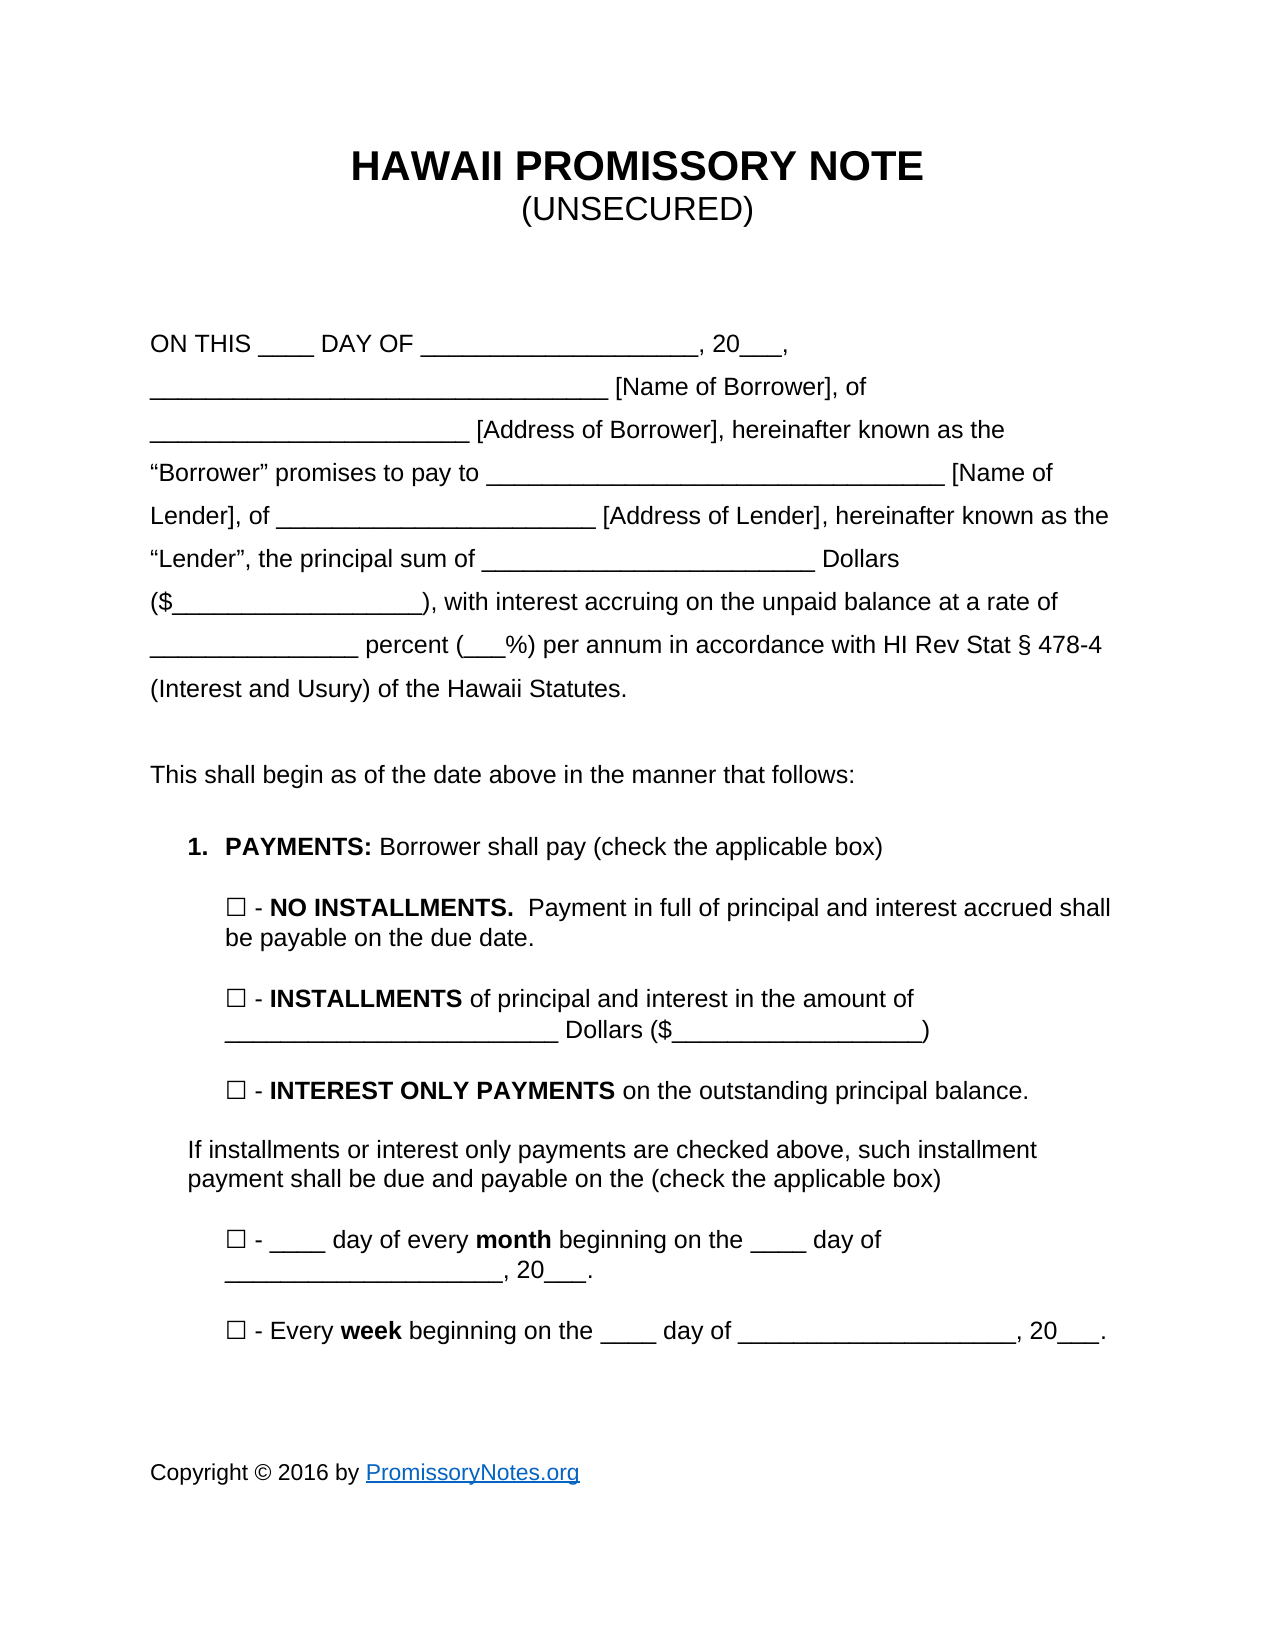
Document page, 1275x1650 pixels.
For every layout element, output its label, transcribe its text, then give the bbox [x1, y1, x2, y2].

text ON THIS ____ DAY OF ____________________, 20___, _________________________________ [Name of Borrower], of _______________________ [Address of Borrower], hereinafter known as the “Borrower” promises to pay to _________________________________ [Name of Lender], of _______________________ [Address of Lender], hereinafter known as the “Lender”, the principal sum of ________________________ Dollars ($__________________), with interest accruing on the unpaid balance at a rate of _______________ percent (___%) per annum in accordance with HI Rev Stat § 478-4 (Interest and Usury) of the Hawaii Statutes. [150, 328, 1125, 702]
text HAWAII PROMISSORY NOTE (UNSECURED) [150, 142, 1125, 228]
text ☐ - Every week beginning on the ____ day of ____________________, 20___. [225, 1313, 1125, 1347]
text ☐ - ____ day of every month beginning on the ____ day of ____________________, 20___. [225, 1221, 1125, 1284]
text ☐ - INTEREST ONLY PAYMENTS on the outstanding principal balance. [150, 1072, 1125, 1106]
list PAYMENTS: Borrower shall pay (check the applicable box) [187, 832, 1125, 860]
text ☐ - NO INSTALLMENTS. Payment in full of principal and interest accrued shall be payable on the due date. [225, 889, 1125, 952]
text If installments or interest only payments are checked above, such installment payment shall be due and payable on the (check the applicable box) [187, 1135, 1125, 1193]
text ☐ - INSTALLMENTS of principal and interest in the amount of ________________________ Dollars ($__________________) [225, 981, 1125, 1043]
text This shall begin as of the date above in the manner that follows: [150, 760, 1125, 788]
